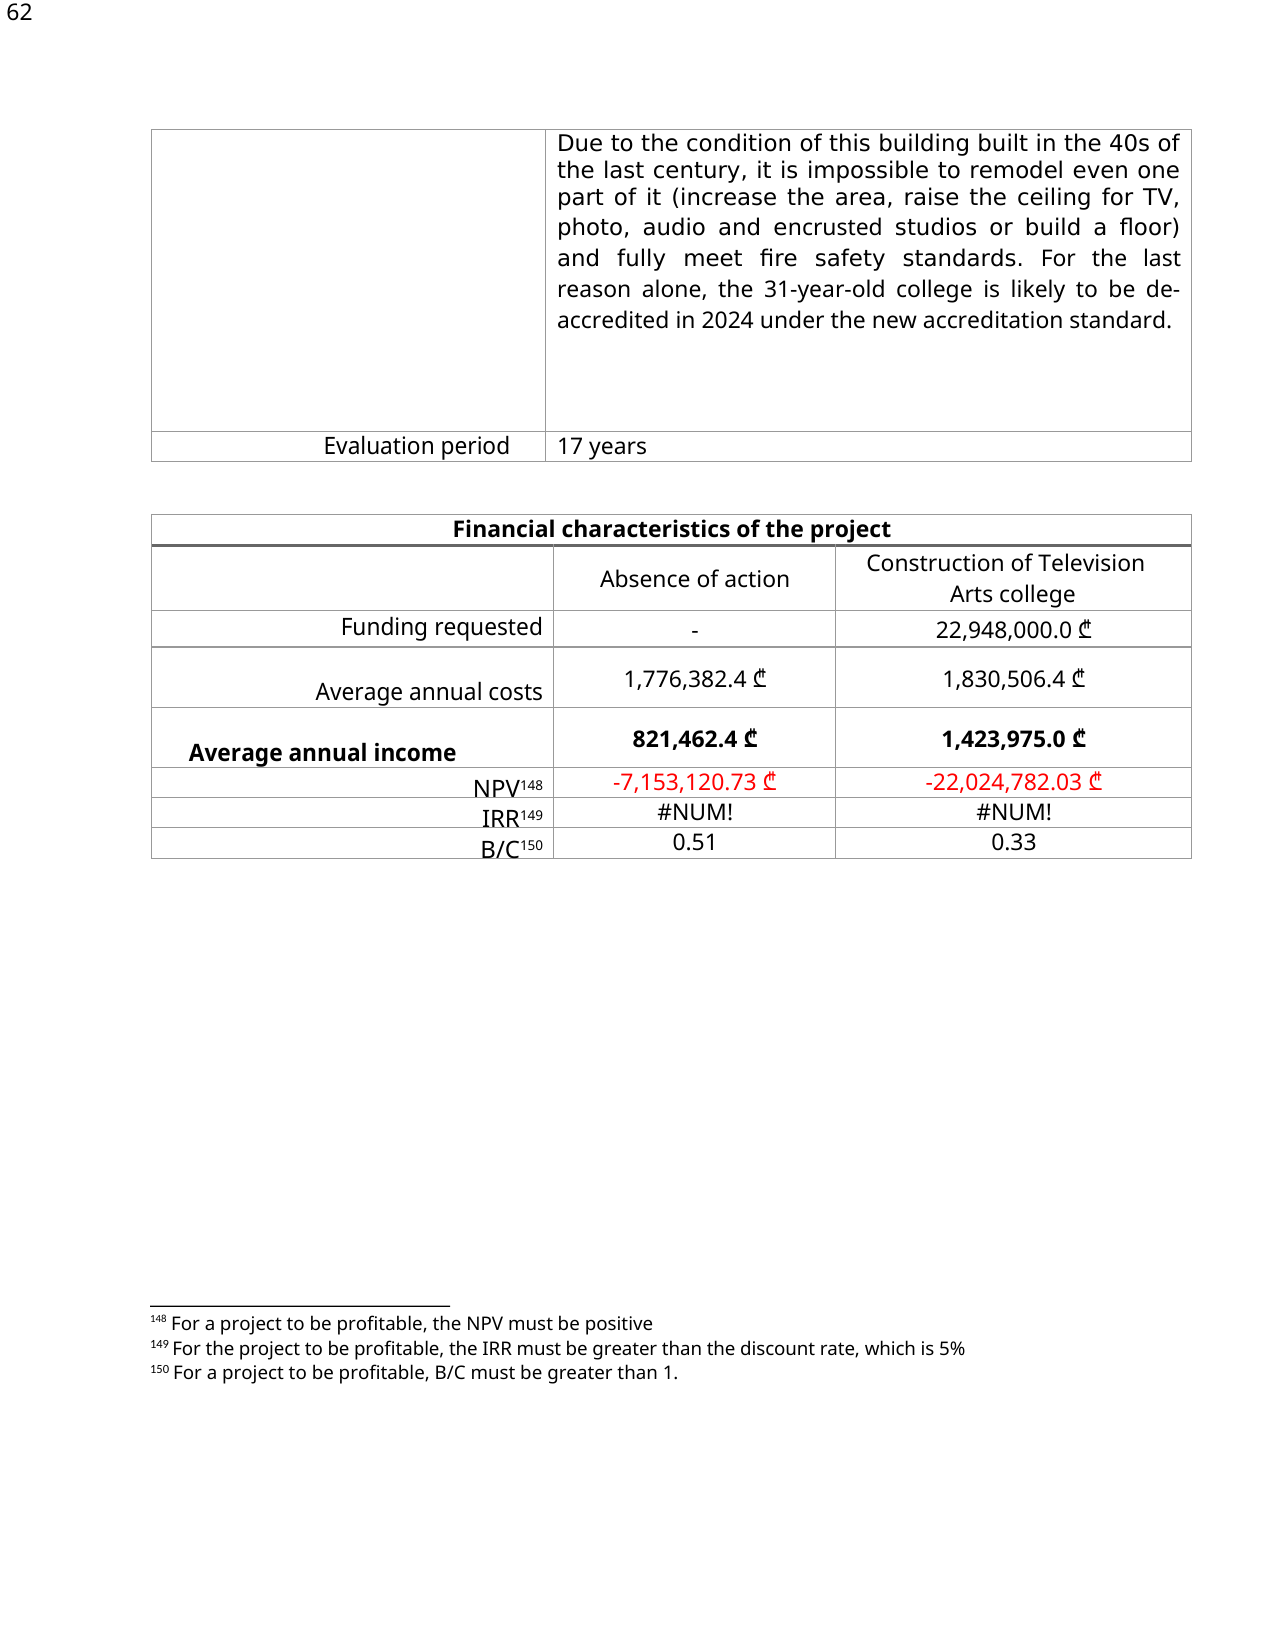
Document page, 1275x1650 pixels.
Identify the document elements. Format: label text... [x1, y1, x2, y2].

table_cell 17 years [546, 432, 1191, 461]
table_cell 821,462.4 ₾ [554, 708, 835, 767]
table_cell #NUM! [554, 798, 835, 827]
table_cell 22,948,000.0 ₾ [836, 611, 1191, 646]
text 150 For a project to be profitable, B/C must be greater than 1. [150, 1360, 1239, 1384]
table_cell -22,024,782.03 ₾ [836, 768, 1191, 797]
table_header Due to the condition of this building built in the 40s of the last century, it is impossible to remodel even one part of it (increase the area, raise the ceiling for TV, photo, audio and encrusted studios or build a floor) and fully meet fire safety standards. For the last reason alone, the 31-year-old college is likely to be de-accredited in 2024 under the new accreditation standard. [546, 130, 1191, 431]
table_header [152, 130, 545, 431]
table_cell -7,153,120.73 ₾ [554, 768, 835, 797]
table_cell 0.51 [554, 828, 835, 857]
table_cell [152, 547, 553, 609]
table_cell 1,830,506.4 ₾ [836, 648, 1191, 707]
table_cell Funding requested [152, 611, 553, 646]
table_cell IRR149 [152, 798, 553, 827]
table_cell 0.33 [836, 828, 1191, 857]
table_cell Average annual costs [152, 648, 553, 707]
table_cell 1,776,382.4 ₾ [554, 648, 835, 707]
table_cell - [554, 611, 835, 646]
table_cell NPV148 [152, 768, 553, 797]
table_cell #NUM! [836, 798, 1191, 827]
table_cell Evaluation period [152, 432, 545, 461]
table_cell Construction of Television Arts college [836, 547, 1191, 609]
table_cell 1,423,975.0 ₾ [836, 708, 1191, 767]
text 148 For a project to be profitable, the NPV must be positive [150, 1311, 1239, 1335]
table_cell Absence of action [554, 547, 835, 609]
table_cell B/C150 [152, 828, 553, 857]
table_header Financial characteristics of the project [152, 515, 1191, 544]
table_cell Average annual income [152, 708, 553, 767]
text 149 For the project to be profitable, the IRR must be greater than the discount rate, which is 5% [150, 1335, 1239, 1360]
